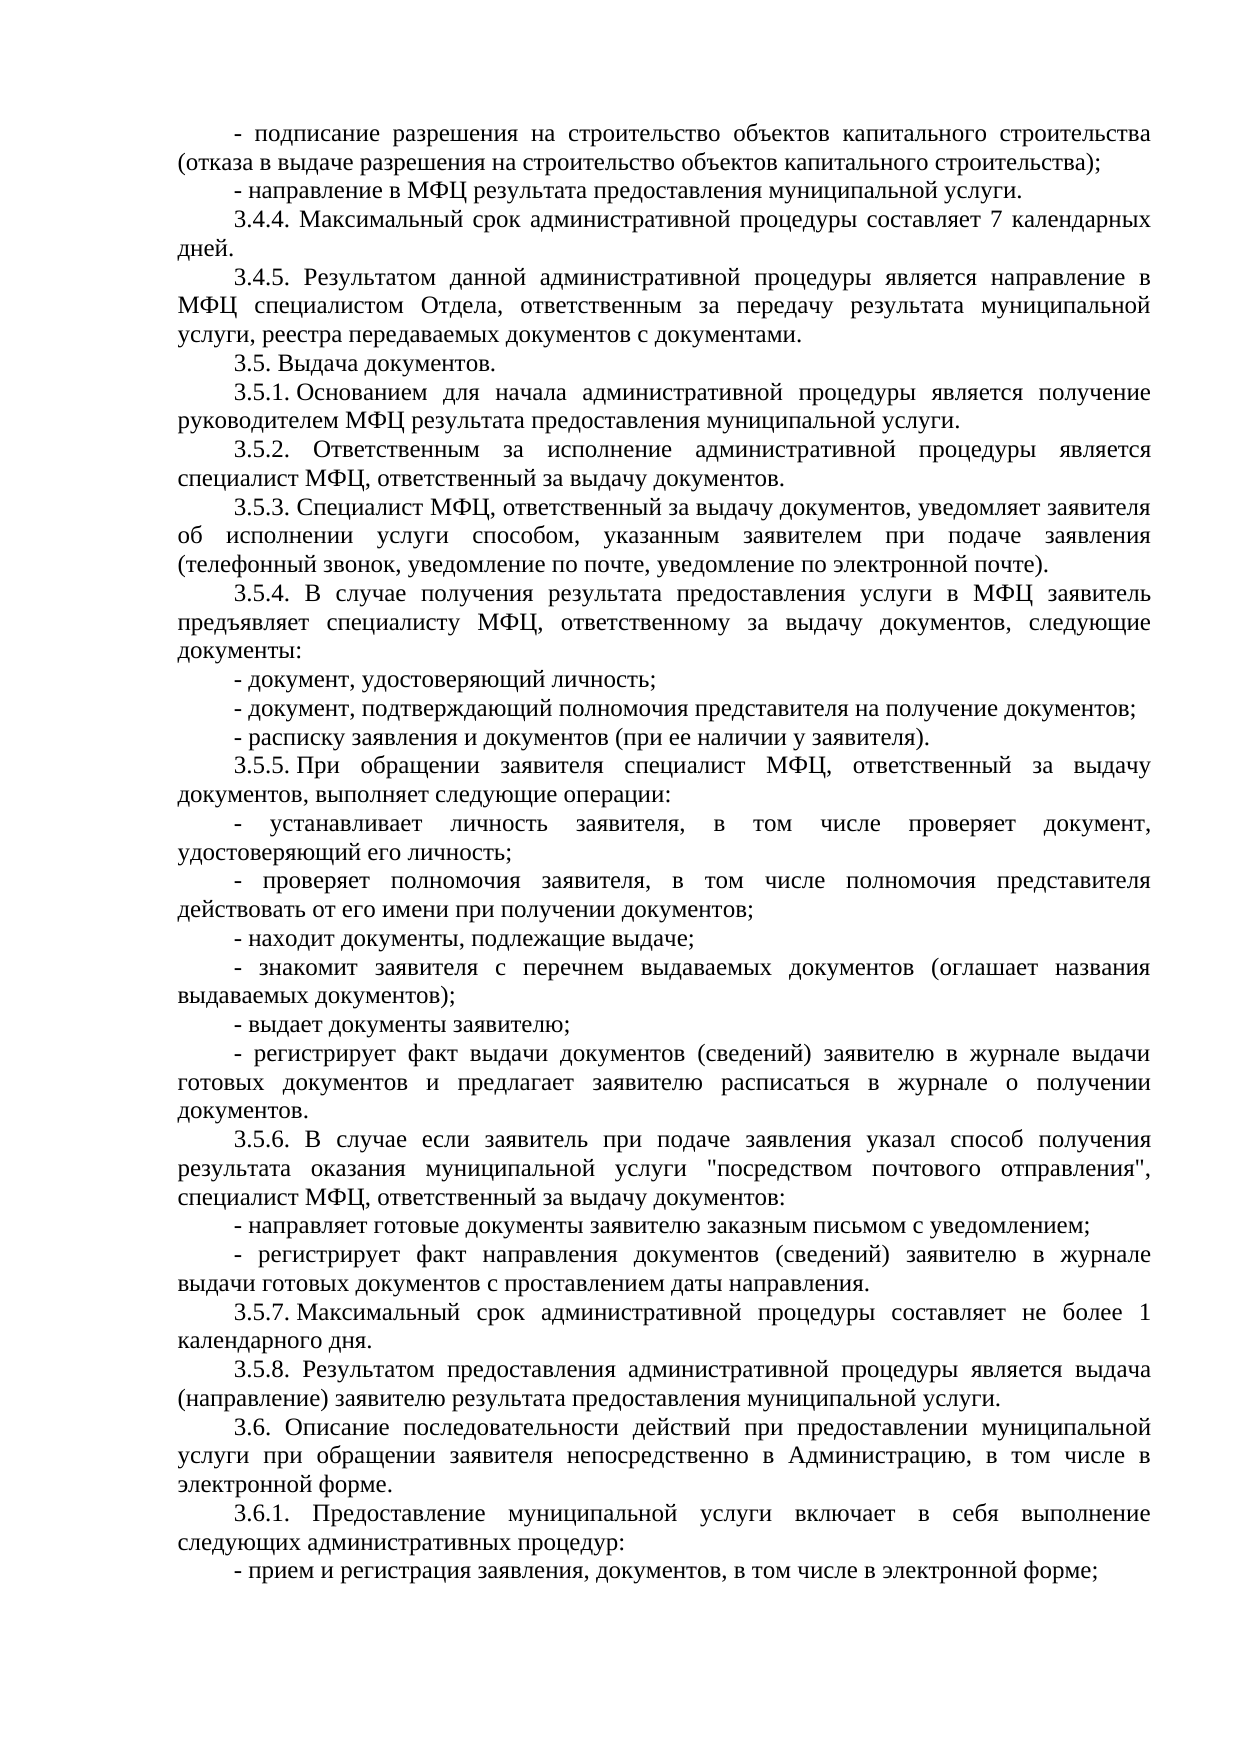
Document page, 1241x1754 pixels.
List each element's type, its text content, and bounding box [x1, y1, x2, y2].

text 3.5.4. В случае получения результата предоставления услуги в МФЦ заявитель предъявляет специалисту МФЦ, ответственному за выдачу документов, следующие документы: [177, 578, 1152, 664]
text - направляет готовые документы заявителю заказным письмом с уведомлением; [177, 1211, 1152, 1239]
text - прием и регистрация заявления, документов, в том числе в электронной форме; [177, 1556, 1152, 1584]
text - знакомит заявителя с перечнем выдаваемых документов (оглашает названия выдаваемых документов); [177, 952, 1152, 1009]
text - выдает документы заявителю; [177, 1009, 1152, 1038]
text - находит документы, подлежащие выдаче; [177, 923, 1152, 952]
text - документ, подтверждающий полномочия представителя на получение документов; [177, 693, 1152, 722]
text - подписание разрешения на строительство объектов капитального строительства (отказа в выдаче разрешения на строительство объектов капитального строительства); [177, 118, 1152, 176]
text - расписку заявления и документов (при ее наличии у заявителя). [177, 722, 1152, 751]
text - регистрирует факт направления документов (сведений) заявителю в журнале выдачи готовых документов с проставлением даты направления. [177, 1239, 1152, 1297]
text - проверяет полномочия заявителя, в том числе полномочия представителя действовать от его имени при получении документов; [177, 866, 1152, 923]
text 3.4.4. Максимальный срок административной процедуры составляет 7 календарных дней. [177, 204, 1152, 262]
text 3.6.1. Предоставление муниципальной услуги включает в себя выполнение следующих административных процедур: [177, 1498, 1152, 1556]
text 3.6. Описание последовательности действий при предоставлении муниципальной услуги при обращении заявителя непосредственно в Администрацию, в том числе в электронной форме. [177, 1412, 1152, 1498]
text - документ, удостоверяющий личность; [177, 664, 1152, 693]
text 3.5.7. Максимальный срок административной процедуры составляет не более 1 календарного дня. [177, 1297, 1152, 1354]
text - устанавливает личность заявителя, в том числе проверяет документ, удостоверяющий его личность; [177, 808, 1152, 866]
text 3.5.3. Специалист МФЦ, ответственный за выдачу документов, уведомляет заявителя об исполнении услуги способом, указанным заявителем при подаче заявления (телефонный звонок, уведомление по почте, уведомление по электронной почте). [177, 492, 1152, 578]
text 3.5.8. Результатом предоставления административной процедуры является выдача (направление) заявителю результата предоставления муниципальной услуги. [177, 1354, 1152, 1412]
text - направление в МФЦ результата предоставления муниципальной услуги. [177, 176, 1152, 204]
text 3.5.1. Основанием для начала административной процедуры является получение руководителем МФЦ результата предоставления муниципальной услуги. [177, 377, 1152, 434]
text 3.4.5. Результатом данной административной процедуры является направление в МФЦ специалистом Отдела, ответственным за передачу результата муниципальной услуги, реестра передаваемых документов с документами. [177, 262, 1152, 348]
text - регистрирует факт выдачи документов (сведений) заявителю в журнале выдачи готовых документов и предлагает заявителю расписаться в журнале о получении документов. [177, 1038, 1152, 1124]
text 3.5.6. В случае если заявитель при подаче заявления указал способ получения результата оказания муниципальной услуги "посредством почтового отправления", специалист МФЦ, ответственный за выдачу документов: [177, 1124, 1152, 1211]
text 3.5.5. При обращении заявителя специалист МФЦ, ответственный за выдачу документов, выполняет следующие операции: [177, 751, 1152, 808]
text 3.5.2. Ответственным за исполнение административной процедуры является специалист МФЦ, ответственный за выдачу документов. [177, 434, 1152, 492]
text 3.5. Выдача документов. [177, 348, 1152, 377]
